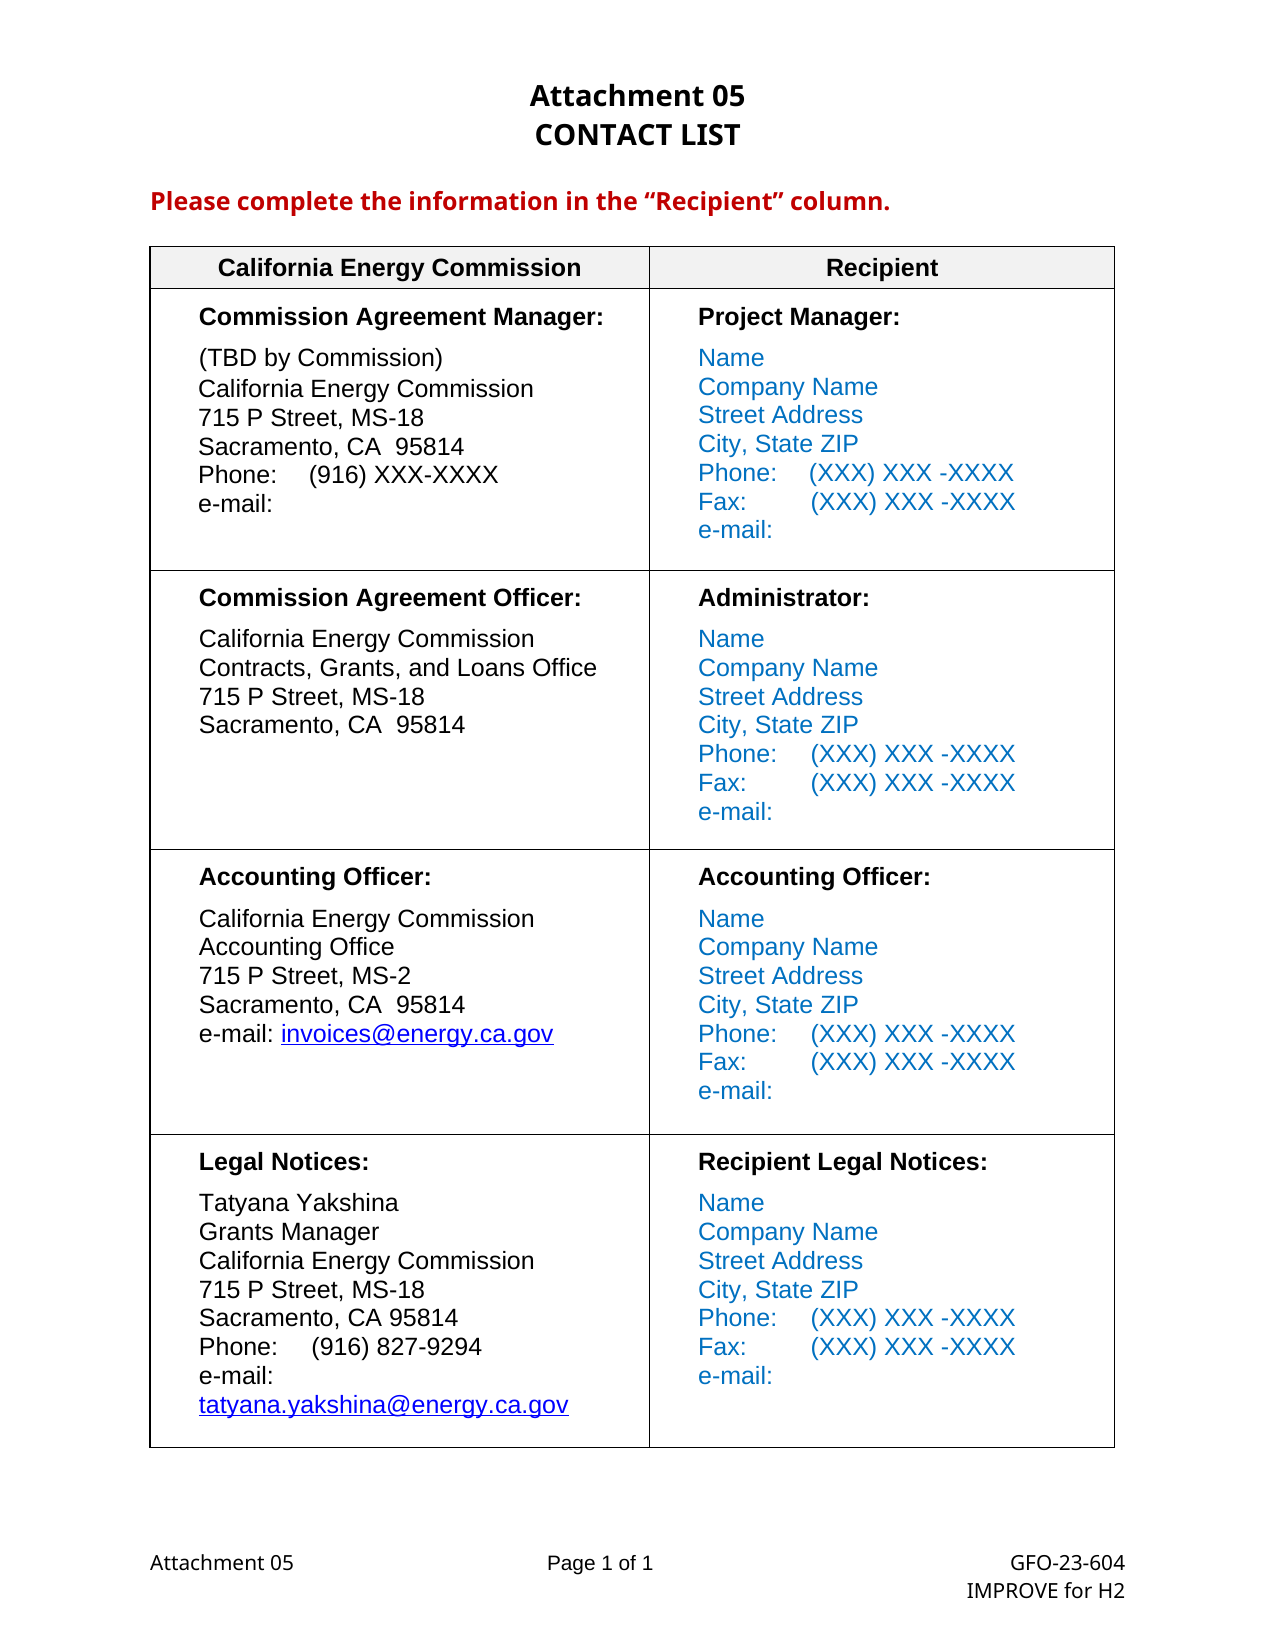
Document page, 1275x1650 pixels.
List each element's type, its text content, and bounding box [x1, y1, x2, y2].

table_cell Legal Notices: Tatyana Yakshina Grants Manager California Energy Commission 715 P Street, MS-18 Sacramento, CA 95814 Phone: (916) 827-9294 e-mail: tatyana.yakshina@energy.ca.gov [151, 1135, 649, 1447]
table_header Recipient [650, 247, 1114, 288]
table_cell Recipient Legal Notices: Name Company Name Street Address City, State ZIP Phone: (XXX) XXX -XXXX Fax: (XXX) XXX -XXXX e-mail: [650, 1135, 1114, 1447]
table_header California Energy Commission [151, 247, 649, 288]
table_cell Accounting Officer: Name Company Name Street Address City, State ZIP Phone: (XXX) XXX -XXXX Fax: (XXX) XXX -XXXX e-mail: [650, 850, 1114, 1134]
table_cell Accounting Officer: California Energy Commission Accounting Office 715 P Street, MS-2 Sacramento, CA 95814 e-mail: invoices@energy.ca.gov [151, 850, 649, 1134]
table_cell Commission Agreement Manager: (TBD by Commission) California Energy Commission 715 P Street, MS-18 Sacramento, CA 95814 Phone: (916) XXX-XXXX e-mail: [151, 289, 649, 569]
table_cell Administrator: Name Company Name Street Address City, State ZIP Phone: (XXX) XXX -XXXX Fax: (XXX) XXX -XXXX e-mail: [650, 571, 1114, 849]
table_cell Project Manager: Name Company Name Street Address City, State ZIP Phone: (XXX) XXX -XXXX Fax: (XXX) XXX -XXXX e-mail: [650, 289, 1114, 569]
table_cell Commission Agreement Officer: California Energy Commission Contracts, Grants, and Loans Office 715 P Street, MS-18 Sacramento, CA 95814 [151, 571, 649, 849]
subtitle Please complete the information in the “Recipient” column. [150, 183, 1125, 217]
